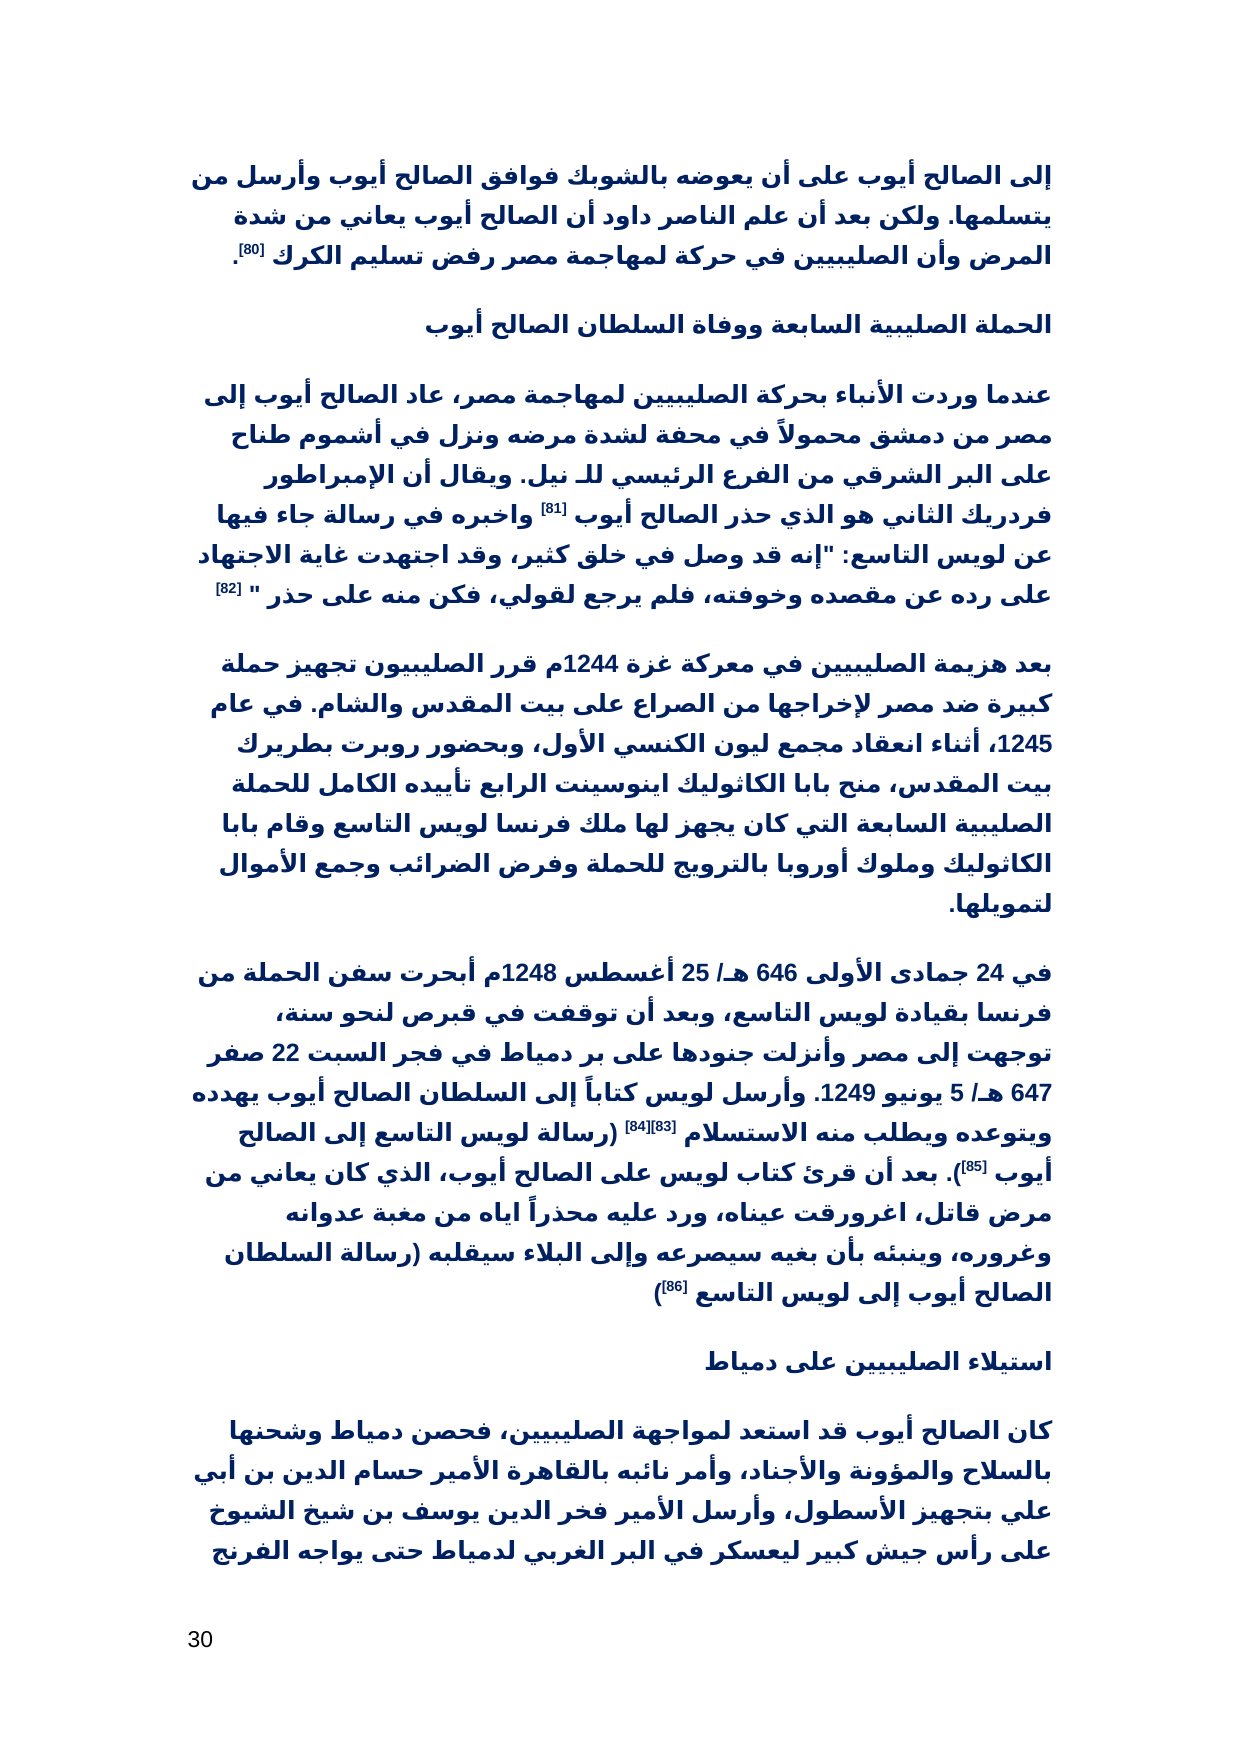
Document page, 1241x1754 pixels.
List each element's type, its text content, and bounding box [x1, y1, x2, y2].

text الحملة الصليبية السابعة ووفاة السلطان الصالح أيوب [187, 299, 1053, 339]
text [187, 150, 1053, 270]
text عندما وردت الأنباء بحركة الصليبيين لمهاجمة مصر، عاد الصالح أيوب إلى مصر من دمشق محمولاً في محفة لشدة مرضه ونزل في أشموم طناح على البر الشرقي من الفرع الرئيسي للـ نيل. ويقال أن الإمبراطور فردريك الثاني هو الذي حذر الصالح أيوب [81] واخبره في رسالة جاء فيها عن لويس التاسع: "إنه قد وصل في خلق كثير، وقد اجتهدت غاية الاجتهاد على رده عن مقصده وخوفته، فلم يرجع لقولي، فكن منه على حذر " [82] [187, 368, 1053, 608]
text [187, 1405, 1053, 1565]
text استيلاء الصليبيين على دمياط [187, 1336, 1053, 1376]
text في 24 جمادى الأولى 646 هـ/ 25 أغسطس 1248م أبحرت سفن الحملة من فرنسا بقيادة لويس التاسع، وبعد أن توقفت في قبرص لنحو سنة، توجهت إلى مصر وأنزلت جنودها على بر دمياط في فجر السبت 22 صفر 647 هـ/ 5 يونيو 1249. وأرسل لويس كتاباً إلى السلطان الصالح أيوب يهدده ويتوعده ويطلب منه الاستسلام [83][84] (رسالة لويس التاسع إلى الصالح أيوب [85]). بعد أن قرئ كتاب لويس على الصالح أيوب، الذي كان يعاني من مرض قاتل، اغرورقت عيناه، ورد عليه محذراً اياه من مغبة عدوانه وغروره، وينبئه بأن بغيه سيصرعه وإلى البلاء سيقلبه (رسالة السلطان الصالح أيوب إلى لويس التاسع [86]) [187, 947, 1053, 1307]
text بعد هزيمة الصليبيين في معركة غزة 1244م قرر الصليبيون تجهيز حملة كبيرة ضد مصر لإخراجها من الصراع على بيت المقدس والشام. في عام 1245، أثناء انعقاد مجمع ليون الكنسي الأول، وبحضور روبرت بطريرك بيت المقدس، منح بابا الكاثوليك اينوسينت الرابع تأييده الكامل للحملة الصليبية السابعة التي كان يجهز لها ملك فرنسا لويس التاسع وقام بابا الكاثوليك وملوك أوروبا بالترويج للحملة وفرض الضرائب وجمع الأموال لتمويلها. [187, 637, 1053, 917]
